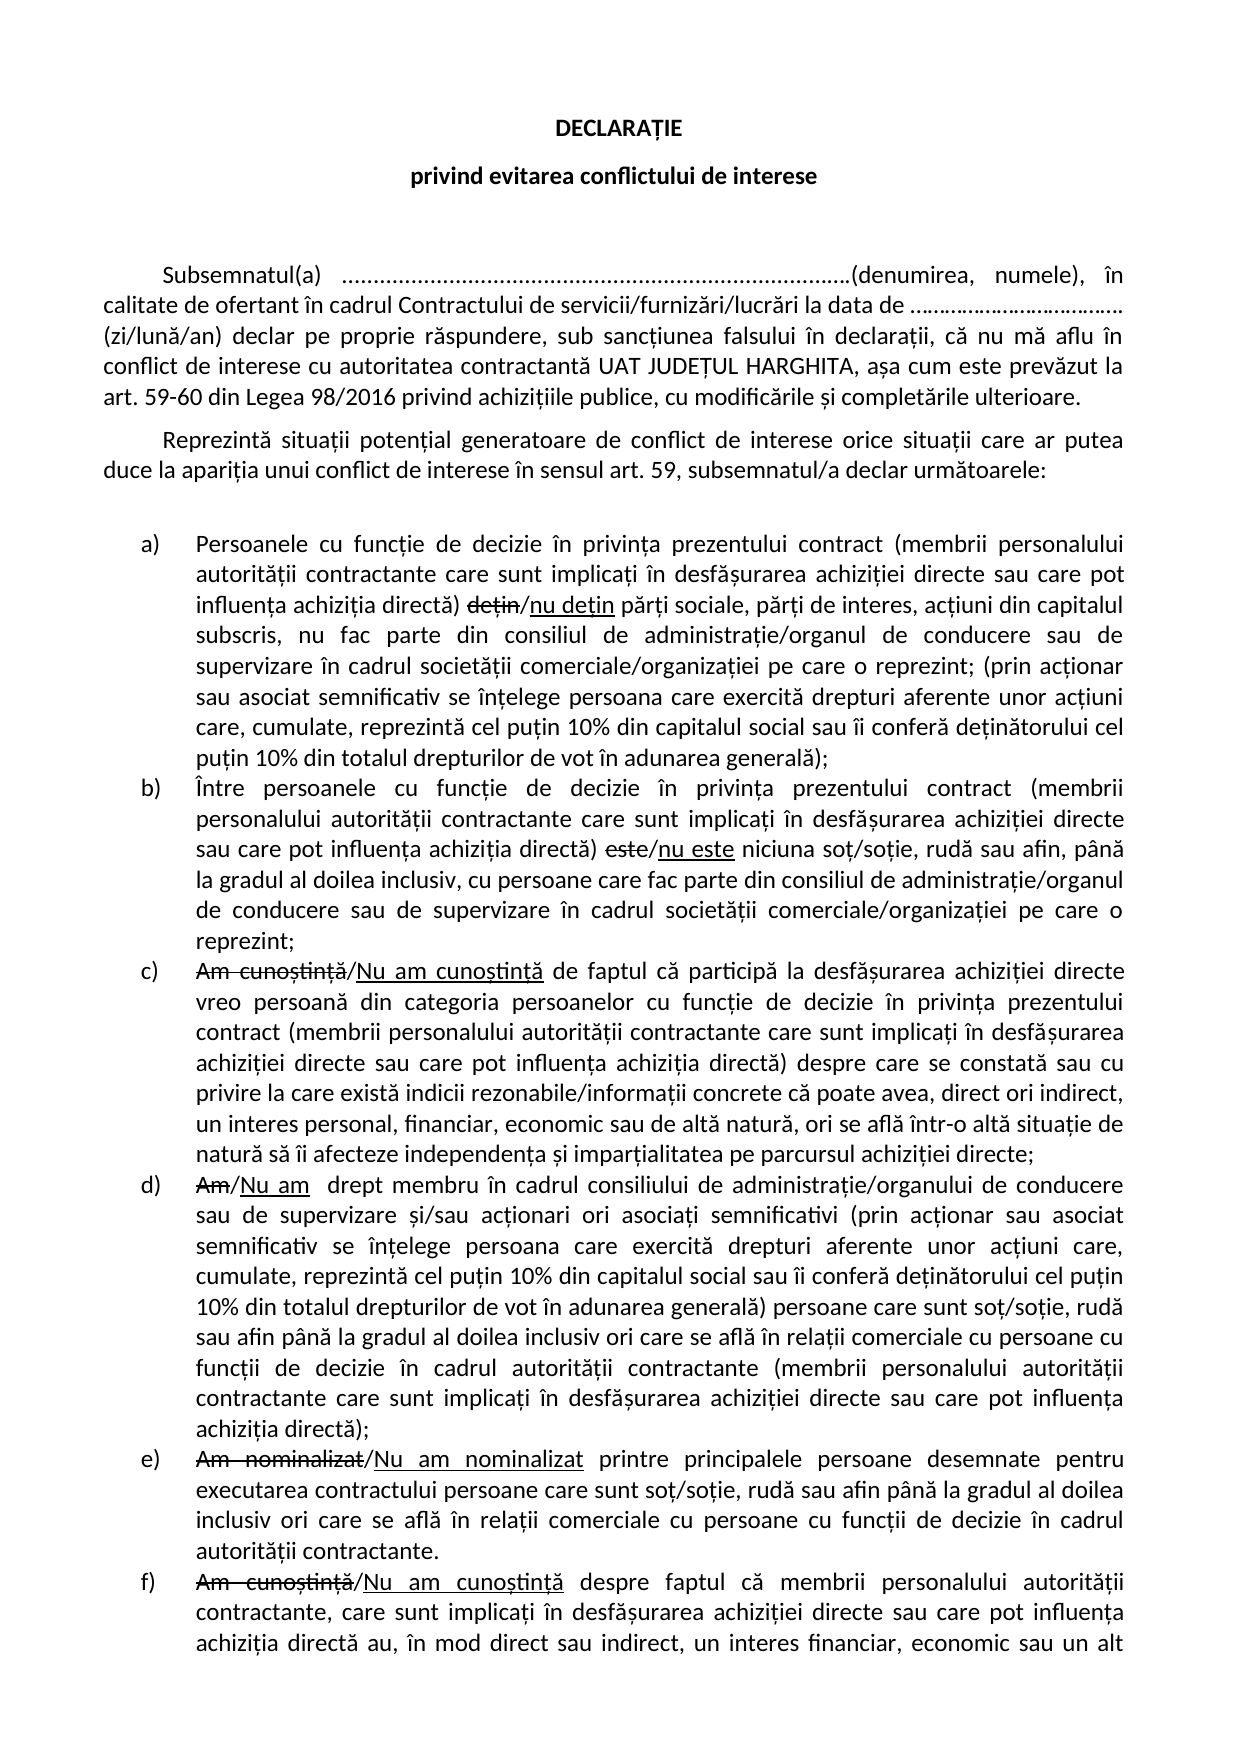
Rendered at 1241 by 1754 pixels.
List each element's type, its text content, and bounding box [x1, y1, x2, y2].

list Am cunoștință/Nu am cunoștință de faptul că participă la desfășurarea achiziției directe vreo persoană din categoria persoanelor cu funcţie de decizie în privinţa prezentului contract (membrii personalului autorităţii contractante care sunt implicaţi în desfăşurarea achiziției directe sau care pot influenţa achiziția directă) despre care se constată sau cu privire la care există indicii rezonabile/informaţii concrete că poate avea, direct ori indirect, un interes personal, financiar, economic sau de altă natură, ori se află într-o altă situaţie de natură să îi afecteze independenţa şi imparţialitatea pe parcursul achiziției directe; [141, 955, 1125, 1169]
text Reprezintă situaţii potenţial generatoare de conflict de interese orice situaţii care ar putea duce la apariţia unui conflict de interese în sensul art. 59, subsemnatul/a declar următoarele: [103, 424, 1125, 485]
list Am/Nu am drept membru în cadrul consiliului de administraţie/organului de conducere sau de supervizare şi/sau acţionari ori asociaţi semnificativi (prin acţionar sau asociat semnificativ se înţelege persoana care exercită drepturi aferente unor acţiuni care, cumulate, reprezintă cel puţin 10% din capitalul social sau îi conferă deţinătorului cel puţin 10% din totalul drepturilor de vot în adunarea generală) persoane care sunt soţ/soţie, rudă sau afin până la gradul al doilea inclusiv ori care se află în relaţii comerciale cu persoane cu funcţii de decizie în cadrul autorităţii contractante (membrii personalului autorităţii contractante care sunt implicaţi în desfăşurarea achiziției directe sau care pot influenţa achiziția directă); [141, 1169, 1125, 1444]
list Persoanele cu funcţie de decizie în privinţa prezentului contract (membrii personalului autorităţii contractante care sunt implicaţi în desfăşurarea achiziției directe sau care pot influenţa achiziția directă) dețin/nu dețin părţi sociale, părţi de interes, acţiuni din capitalul subscris, nu fac parte din consiliul de administraţie/organul de conducere sau de supervizare în cadrul societăţii comerciale/organizaţiei pe care o reprezint; (prin acţionar sau asociat semnificativ se înţelege persoana care exercită drepturi aferente unor acţiuni care, cumulate, reprezintă cel puţin 10% din capitalul social sau îi conferă deţinătorului cel puţin 10% din totalul drepturilor de vot în adunarea generală); [141, 528, 1125, 772]
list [141, 1566, 1125, 1657]
text DECLARAŢIE [112, 112, 1125, 143]
list Am nominalizat/Nu am nominalizat printre principalele persoane desemnate pentru executarea contractului persoane care sunt soţ/soţie, rudă sau afin până la gradul al doilea inclusiv ori care se află în relaţii comerciale cu persoane cu funcţii de decizie în cadrul autorităţii contractante. [141, 1444, 1125, 1566]
list Între persoanele cu funcţie de decizie în privinţa prezentului contract (membrii personalului autorităţii contractante care sunt implicaţi în desfăşurarea achiziției directe sau care pot influenţa achiziția directă) este/nu este niciuna soţ/soţie, rudă sau afin, până la gradul al doilea inclusiv, cu persoane care fac parte din consiliul de administraţie/organul de conducere sau de supervizare în cadrul societăţii comerciale/organizaţiei pe care o reprezint; [141, 772, 1125, 955]
text Subsemnatul(a) .............................................................................….(denumirea, numele), în calitate de ofertant în cadrul Contractului de servicii/furnizări/lucrări la data de ……………………………….(zi/lună/an) declar pe proprie răspundere, sub sancţiunea falsului în declaraţii, că nu mă aflu în conflict de interese cu autoritatea contractantă UAT JUDEȚUL HARGHITA, așa cum este prevăzut la art. 59-60 din Legea 98/2016 privind achizițiile publice, cu modificările și completările ulterioare. [103, 259, 1125, 411]
text privind evitarea conflictului de interese [103, 160, 1125, 191]
